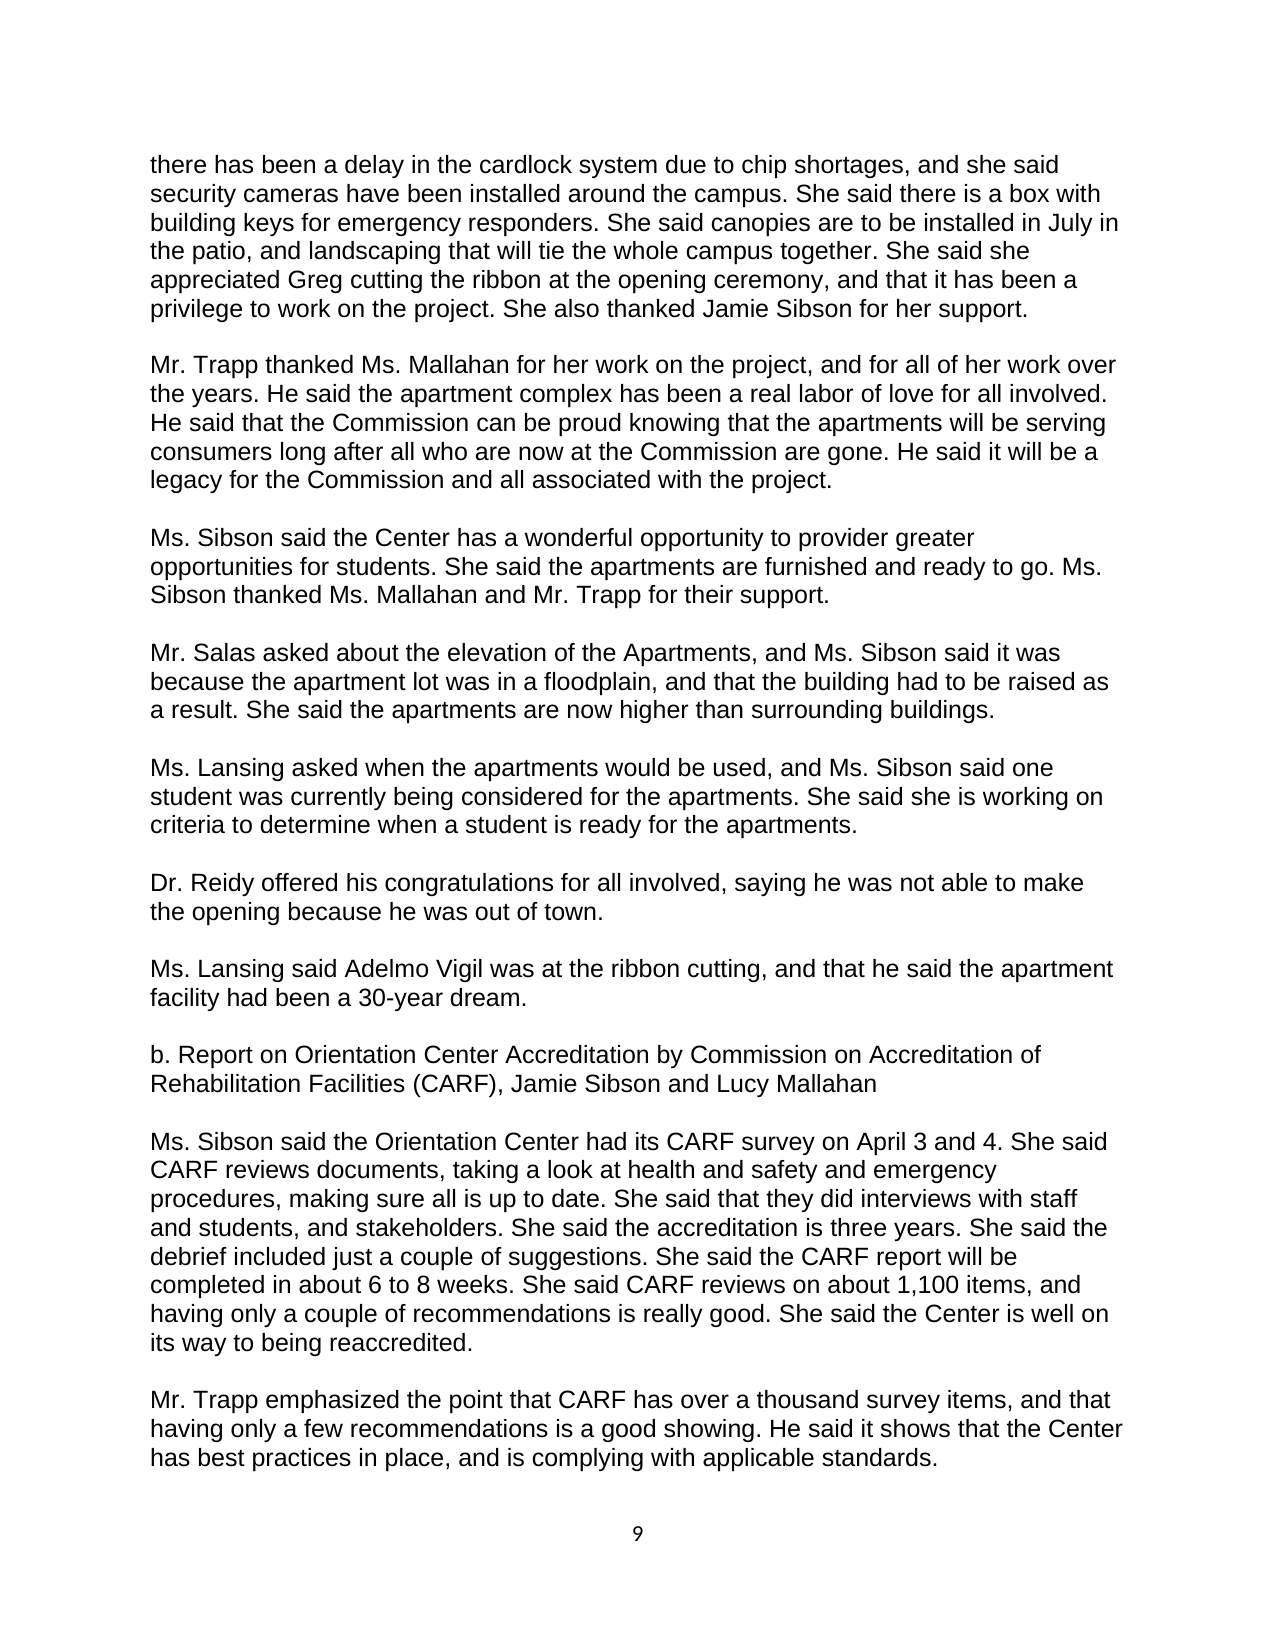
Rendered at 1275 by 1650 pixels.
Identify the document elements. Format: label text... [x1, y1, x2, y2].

text Dr. Reidy offered his congratulations for all involved, saying he was not able to make the opening because he was out of town. [150, 868, 1125, 926]
text Ms. Lansing said Adelmo Vigil was at the ribbon cutting, and that he said the apartment facility had been a 30-year dream. [150, 954, 1125, 1012]
text Ms. Sibson said the Center has a wonderful opportunity to provider greater opportunities for students. She said the apartments are furnished and ready to go. Ms. Sibson thanked Ms. Mallahan and Mr. Trapp for their support. [150, 523, 1125, 609]
text Mr. Trapp thanked Ms. Mallahan for her work on the project, and for all of her work over the years. He said the apartment complex has been a real labor of love for all involved. He said that the Commission can be proud knowing that the apartments will be serving consumers long after all who are now at the Commission are gone. He said it will be a legacy for the Commission and all associated with the project. [150, 351, 1125, 494]
text Ms. Lansing asked when the apartments would be used, and Ms. Sibson said one student was currently being considered for the apartments. She said she is working on criteria to determine when a student is ready for the apartments. [150, 753, 1125, 839]
text Mr. Trapp emphasized the point that CARF has over a thousand survey items, and that having only a few recommendations is a good showing. He said it shows that the Center has best practices in place, and is complying with applicable standards. [150, 1386, 1125, 1472]
text b. Report on Orientation Center Accreditation by Commission on Accreditation of Rehabilitation Facilities (CARF), Jamie Sibson and Lucy Mallahan [150, 1041, 1125, 1098]
text Ms. Sibson said the Orientation Center had its CARF survey on April 3 and 4. She said CARF reviews documents, taking a look at health and safety and emergency procedures, making sure all is up to date. She said that they did interviews with staff and students, and stakeholders. She said the accreditation is three years. She said the debrief included just a couple of suggestions. She said the CARF report will be completed in about 6 to 8 weeks. She said CARF reviews on about 1,100 items, and having only a couple of recommendations is really good. She said the Center is well on its way to being reaccredited. [150, 1127, 1125, 1357]
text Mr. Salas asked about the elevation of the Apartments, and Ms. Sibson said it was because the apartment lot was in a floodplain, and that the building had to be raised as a result. She said the apartments are now higher than surrounding buildings. [150, 638, 1125, 724]
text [150, 150, 1125, 322]
